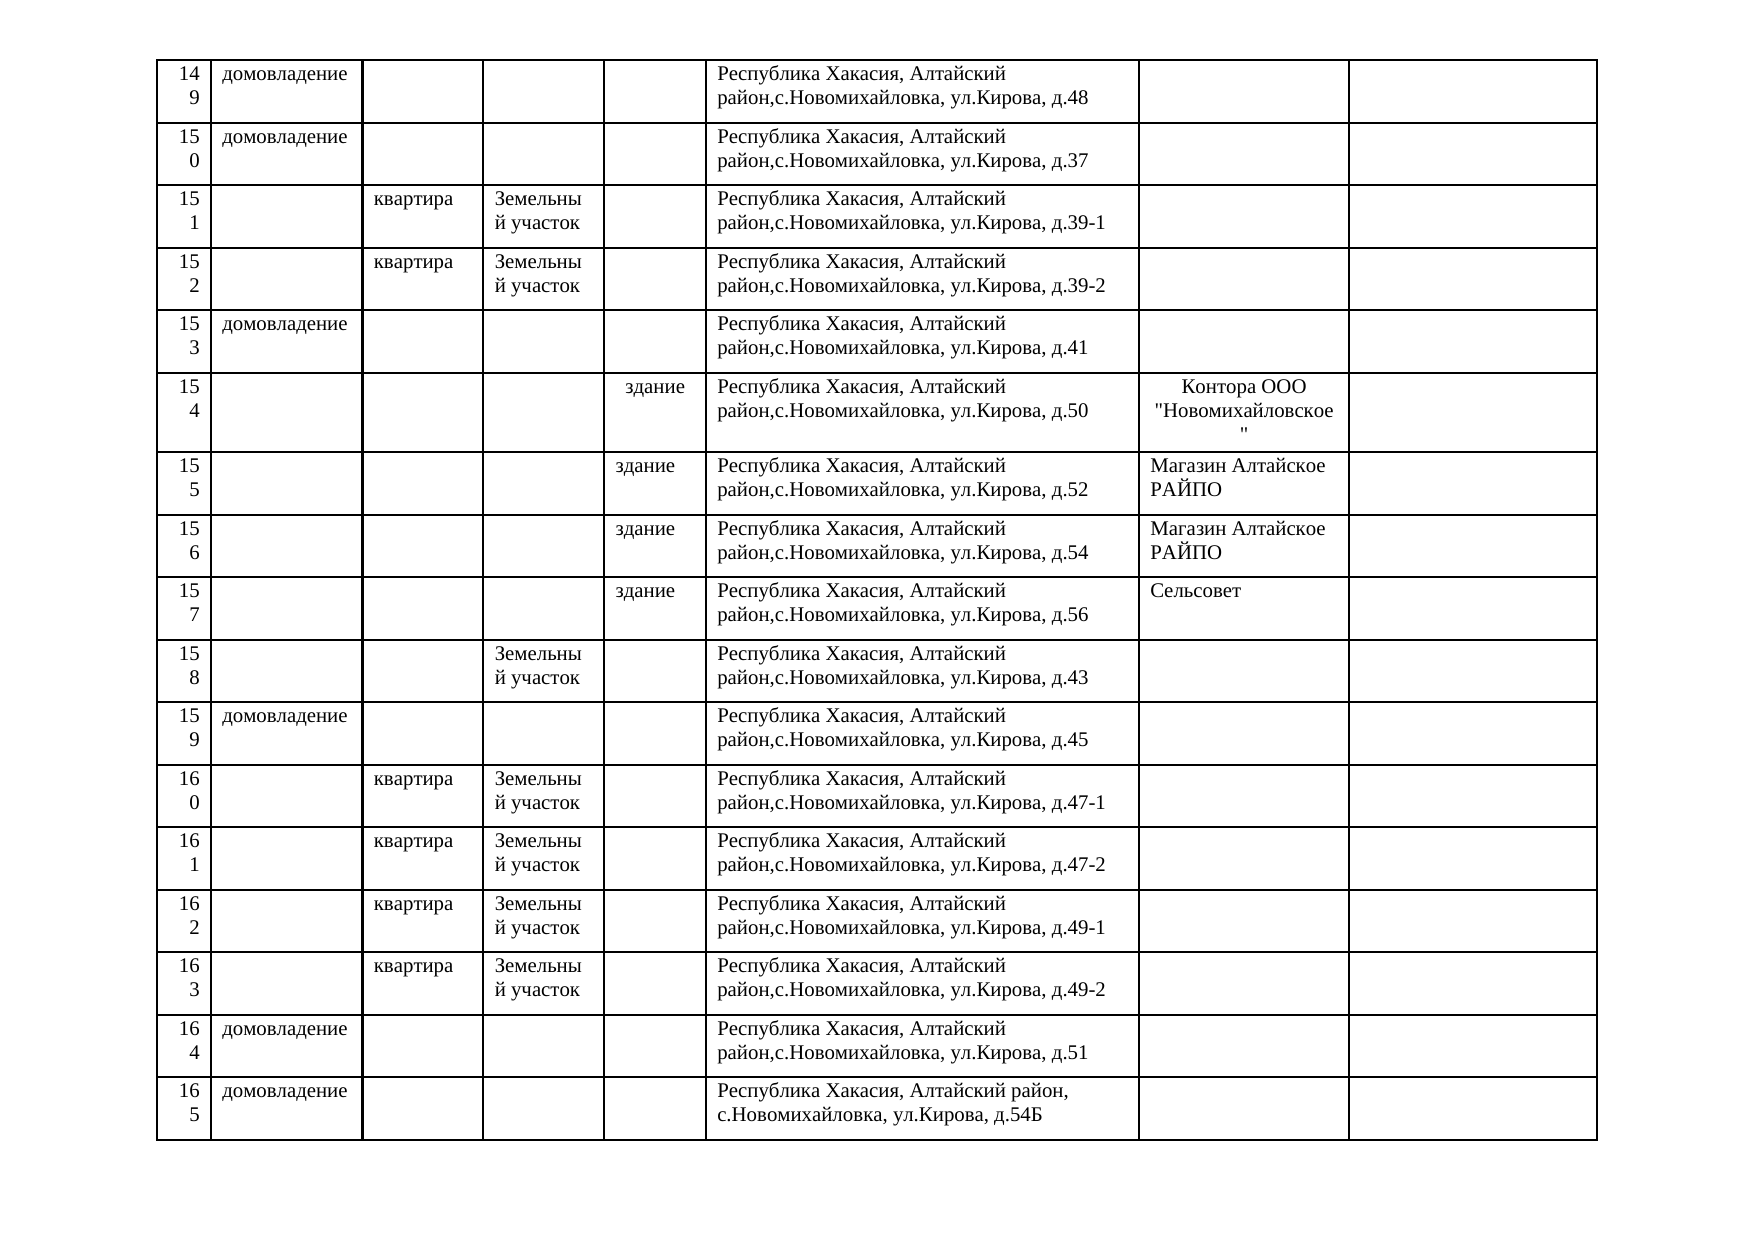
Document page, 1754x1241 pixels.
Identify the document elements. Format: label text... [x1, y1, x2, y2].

table_cell Республика Хакасия, Алтайский район,с.Новомихайловка, ул.Кирова, д.54 [707, 516, 1138, 576]
table_cell Земельный участок [484, 828, 603, 888]
table_cell [1140, 124, 1348, 184]
table_cell [364, 453, 482, 513]
table_cell домовладение [212, 124, 361, 184]
table_cell Сельсовет [1140, 578, 1348, 638]
table_cell 165 [158, 1078, 210, 1138]
table_cell 152 [158, 249, 210, 309]
table_cell [212, 953, 361, 1013]
table_cell 160 [158, 766, 210, 826]
table_cell [212, 516, 361, 576]
table_cell [1350, 374, 1596, 451]
table_cell [212, 578, 361, 638]
table_cell здание [605, 453, 705, 513]
table_cell домовладение [212, 61, 361, 122]
table_cell [364, 1016, 482, 1076]
table_cell [1140, 186, 1348, 247]
table_cell здание [605, 578, 705, 638]
table_cell Республика Хакасия, Алтайский район,с.Новомихайловка, ул.Кирова, д.41 [707, 311, 1138, 372]
table_cell квартира [364, 249, 482, 309]
table_cell [212, 891, 361, 951]
table_cell [484, 578, 603, 638]
table_cell Республика Хакасия, Алтайский район,с.Новомихайловка, ул.Кирова, д.45 [707, 703, 1138, 763]
table_cell [605, 766, 705, 826]
table_cell [484, 374, 603, 451]
table_cell Республика Хакасия, Алтайский район,с.Новомихайловка, ул.Кирова, д.49-1 [707, 891, 1138, 951]
table_cell [1140, 953, 1348, 1013]
table_cell [605, 124, 705, 184]
table_cell [1140, 61, 1348, 122]
table_cell квартира [364, 828, 482, 888]
table_cell [364, 703, 482, 763]
table_cell [605, 703, 705, 763]
table_cell [1350, 578, 1596, 638]
table_cell [1350, 61, 1596, 122]
table_cell [484, 1016, 603, 1076]
table_cell [605, 641, 705, 701]
table_cell [1350, 891, 1596, 951]
table_cell [1350, 703, 1596, 763]
table_cell квартира [364, 766, 482, 826]
table_cell [484, 1078, 603, 1138]
table_cell Контора ООО "Новомихайловское" [1140, 374, 1348, 451]
table_cell 161 [158, 828, 210, 888]
table_cell [1350, 1016, 1596, 1076]
table_cell [484, 703, 603, 763]
table_cell [1350, 249, 1596, 309]
table_cell Республика Хакасия, Алтайский район,с.Новомихайловка, ул.Кирова, д.37 [707, 124, 1138, 184]
table_cell домовладение [212, 311, 361, 372]
table_cell [605, 953, 705, 1013]
table_cell [364, 374, 482, 451]
table_cell Республика Хакасия, Алтайский район,с.Новомихайловка, ул.Кирова, д.48 [707, 61, 1138, 122]
table_cell [484, 61, 603, 122]
table_cell Земельный участок [484, 953, 603, 1013]
table_cell [1350, 1078, 1596, 1138]
table_cell [364, 311, 482, 372]
table_cell [364, 516, 482, 576]
table_cell [212, 828, 361, 888]
table_cell домовладение [212, 1016, 361, 1076]
table_cell [605, 61, 705, 122]
table_cell квартира [364, 891, 482, 951]
table_cell Республика Хакасия, Алтайский район,с.Новомихайловка, ул.Кирова, д.47-2 [707, 828, 1138, 888]
table_cell [484, 453, 603, 513]
table_cell [212, 766, 361, 826]
table_cell Республика Хакасия, Алтайский район,с.Новомихайловка, ул.Кирова, д.47-1 [707, 766, 1138, 826]
table_cell 150 [158, 124, 210, 184]
table_cell [1350, 453, 1596, 513]
table_cell [1140, 766, 1348, 826]
table_cell [605, 1078, 705, 1138]
table_cell Республика Хакасия, Алтайский район, с.Новомихайловка, ул.Кирова, д.54Б [707, 1078, 1138, 1138]
table_cell [364, 641, 482, 701]
table_cell Республика Хакасия, Алтайский район,с.Новомихайловка, ул.Кирова, д.39-2 [707, 249, 1138, 309]
table_cell [1140, 1016, 1348, 1076]
table_cell 162 [158, 891, 210, 951]
table_cell [605, 249, 705, 309]
table_cell Земельный участок [484, 249, 603, 309]
table_cell Республика Хакасия, Алтайский район,с.Новомихайловка, ул.Кирова, д.51 [707, 1016, 1138, 1076]
table_cell 157 [158, 578, 210, 638]
table_cell квартира [364, 186, 482, 247]
table_cell Магазин Алтайское РАЙПО [1140, 516, 1348, 576]
table_cell [212, 453, 361, 513]
table_cell [212, 641, 361, 701]
table_cell Магазин Алтайское РАЙПО [1140, 453, 1348, 513]
table_cell 151 [158, 186, 210, 247]
table_cell 164 [158, 1016, 210, 1076]
table_cell [1350, 641, 1596, 701]
table_cell Земельный участок [484, 186, 603, 247]
table_cell здание [605, 374, 705, 451]
table_cell Республика Хакасия, Алтайский район,с.Новомихайловка, ул.Кирова, д.49-2 [707, 953, 1138, 1013]
table_cell Республика Хакасия, Алтайский район,с.Новомихайловка, ул.Кирова, д.39-1 [707, 186, 1138, 247]
table_cell 163 [158, 953, 210, 1013]
table_cell [484, 311, 603, 372]
table_cell 158 [158, 641, 210, 701]
table_cell домовладение [212, 703, 361, 763]
table_cell 156 [158, 516, 210, 576]
table_cell здание [605, 516, 705, 576]
table_cell квартира [364, 953, 482, 1013]
table_cell [212, 374, 361, 451]
table_cell [1140, 828, 1348, 888]
table_cell [605, 891, 705, 951]
table_cell [605, 1016, 705, 1076]
table_cell Республика Хакасия, Алтайский район,с.Новомихайловка, ул.Кирова, д.56 [707, 578, 1138, 638]
table_cell 159 [158, 703, 210, 763]
table_cell [1350, 311, 1596, 372]
table_cell Республика Хакасия, Алтайский район,с.Новомихайловка, ул.Кирова, д.52 [707, 453, 1138, 513]
table_cell 149 [158, 61, 210, 122]
table_cell [605, 828, 705, 888]
table_cell [484, 516, 603, 576]
table_cell 154 [158, 374, 210, 451]
table_cell [1140, 249, 1348, 309]
table_cell [484, 124, 603, 184]
table_cell [605, 186, 705, 247]
table_cell Земельный участок [484, 766, 603, 826]
table_cell [1350, 186, 1596, 247]
table_cell [1140, 1078, 1348, 1138]
table_cell [1350, 516, 1596, 576]
table_cell [212, 186, 361, 247]
table_cell [1350, 828, 1596, 888]
table_cell 155 [158, 453, 210, 513]
table_cell Республика Хакасия, Алтайский район,с.Новомихайловка, ул.Кирова, д.50 [707, 374, 1138, 451]
table_cell [364, 61, 482, 122]
table_cell [212, 249, 361, 309]
table_cell [1140, 311, 1348, 372]
table_cell Земельный участок [484, 641, 603, 701]
table_cell [364, 124, 482, 184]
table_cell [1140, 891, 1348, 951]
table_cell [1140, 641, 1348, 701]
table_cell [364, 1078, 482, 1138]
table_cell [1350, 766, 1596, 826]
table_cell [1140, 703, 1348, 763]
table_cell [605, 311, 705, 372]
table_cell Земельный участок [484, 891, 603, 951]
table_cell [1350, 953, 1596, 1013]
table_cell [1350, 124, 1596, 184]
table_cell Республика Хакасия, Алтайский район,с.Новомихайловка, ул.Кирова, д.43 [707, 641, 1138, 701]
table_cell [364, 578, 482, 638]
table_cell домовладение [212, 1078, 361, 1138]
table_cell 153 [158, 311, 210, 372]
